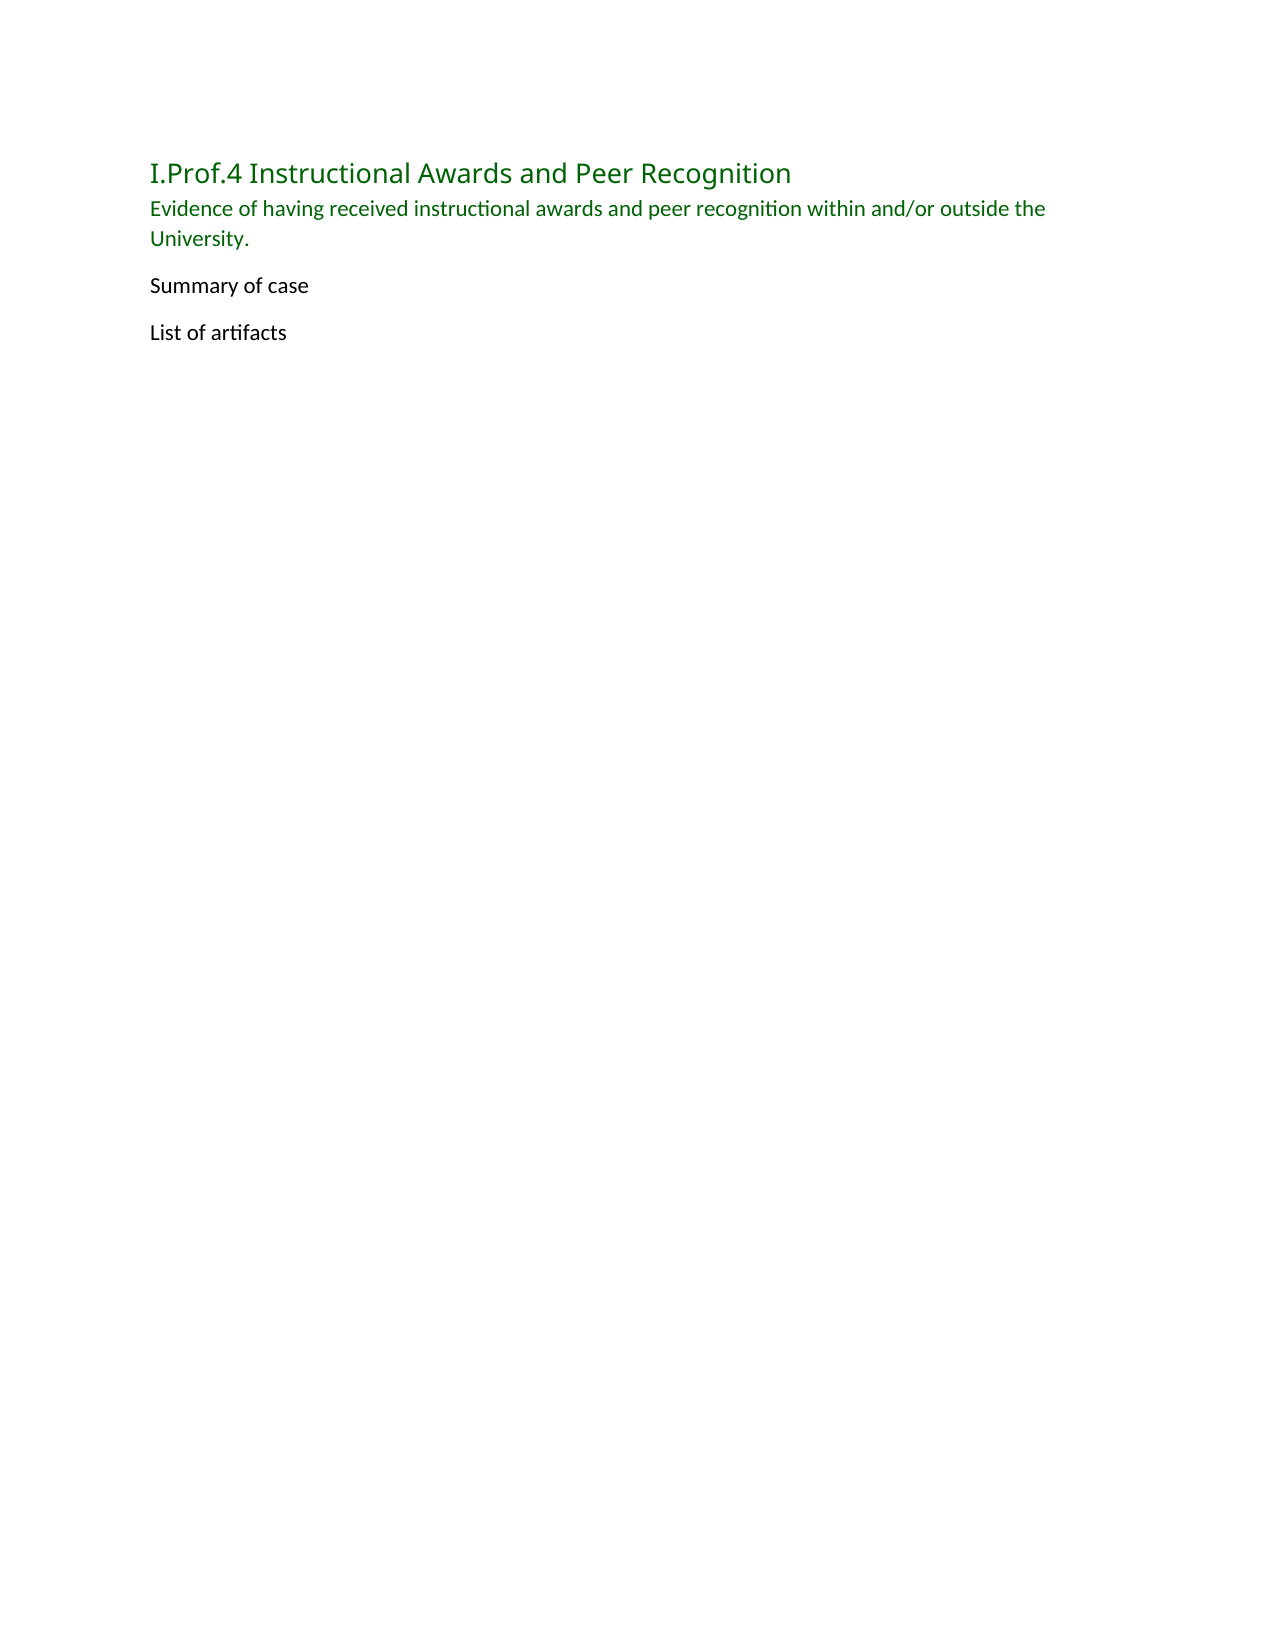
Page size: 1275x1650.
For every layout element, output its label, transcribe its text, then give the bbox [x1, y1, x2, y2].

text List of artifacts [150, 318, 1125, 346]
text Evidence of having received instructional awards and peer recognition within and/or outside the University. [150, 194, 1125, 252]
text Summary of case [150, 271, 1125, 299]
subtitle I.Prof.4 Instructional Awards and Peer Recognition [150, 154, 1125, 191]
